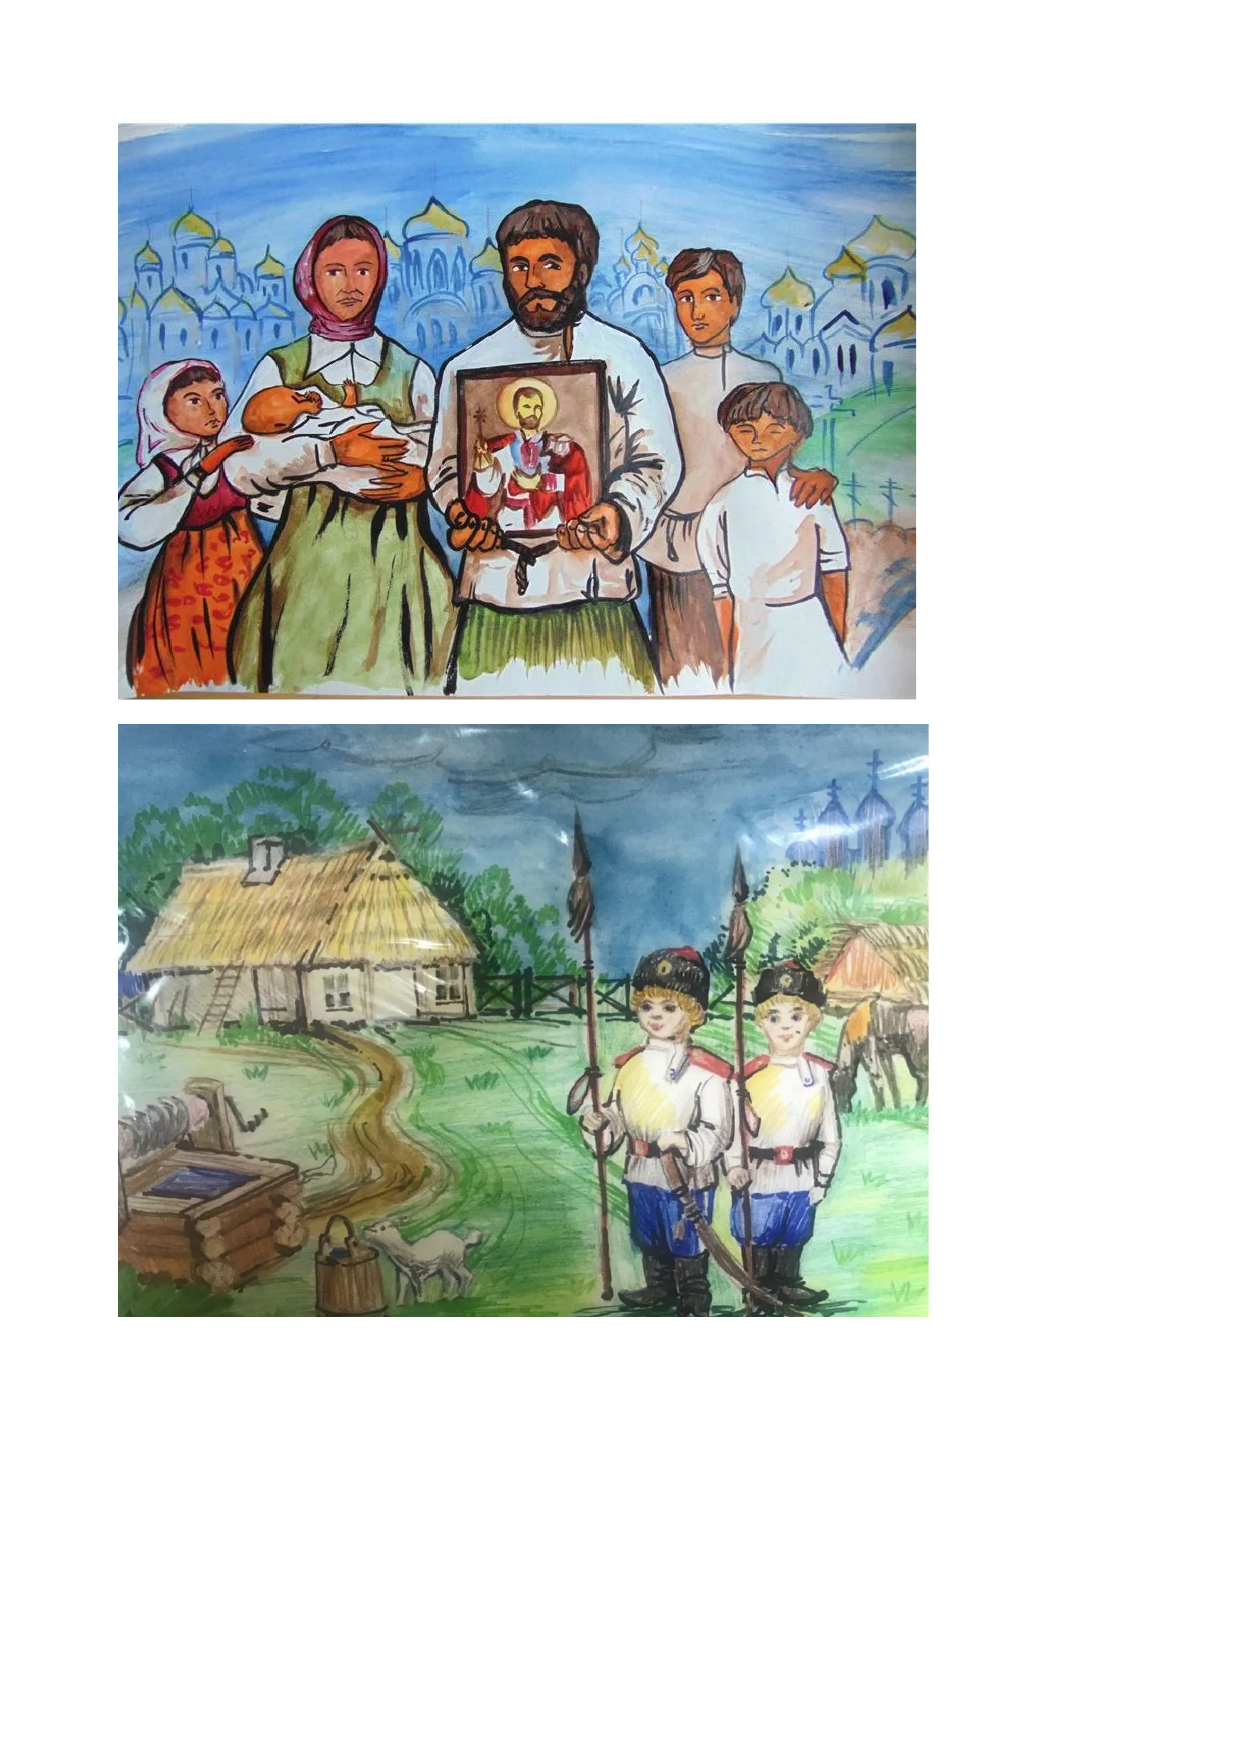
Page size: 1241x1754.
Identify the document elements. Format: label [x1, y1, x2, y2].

picture [118, 724, 929, 1317]
picture [118, 118, 917, 700]
